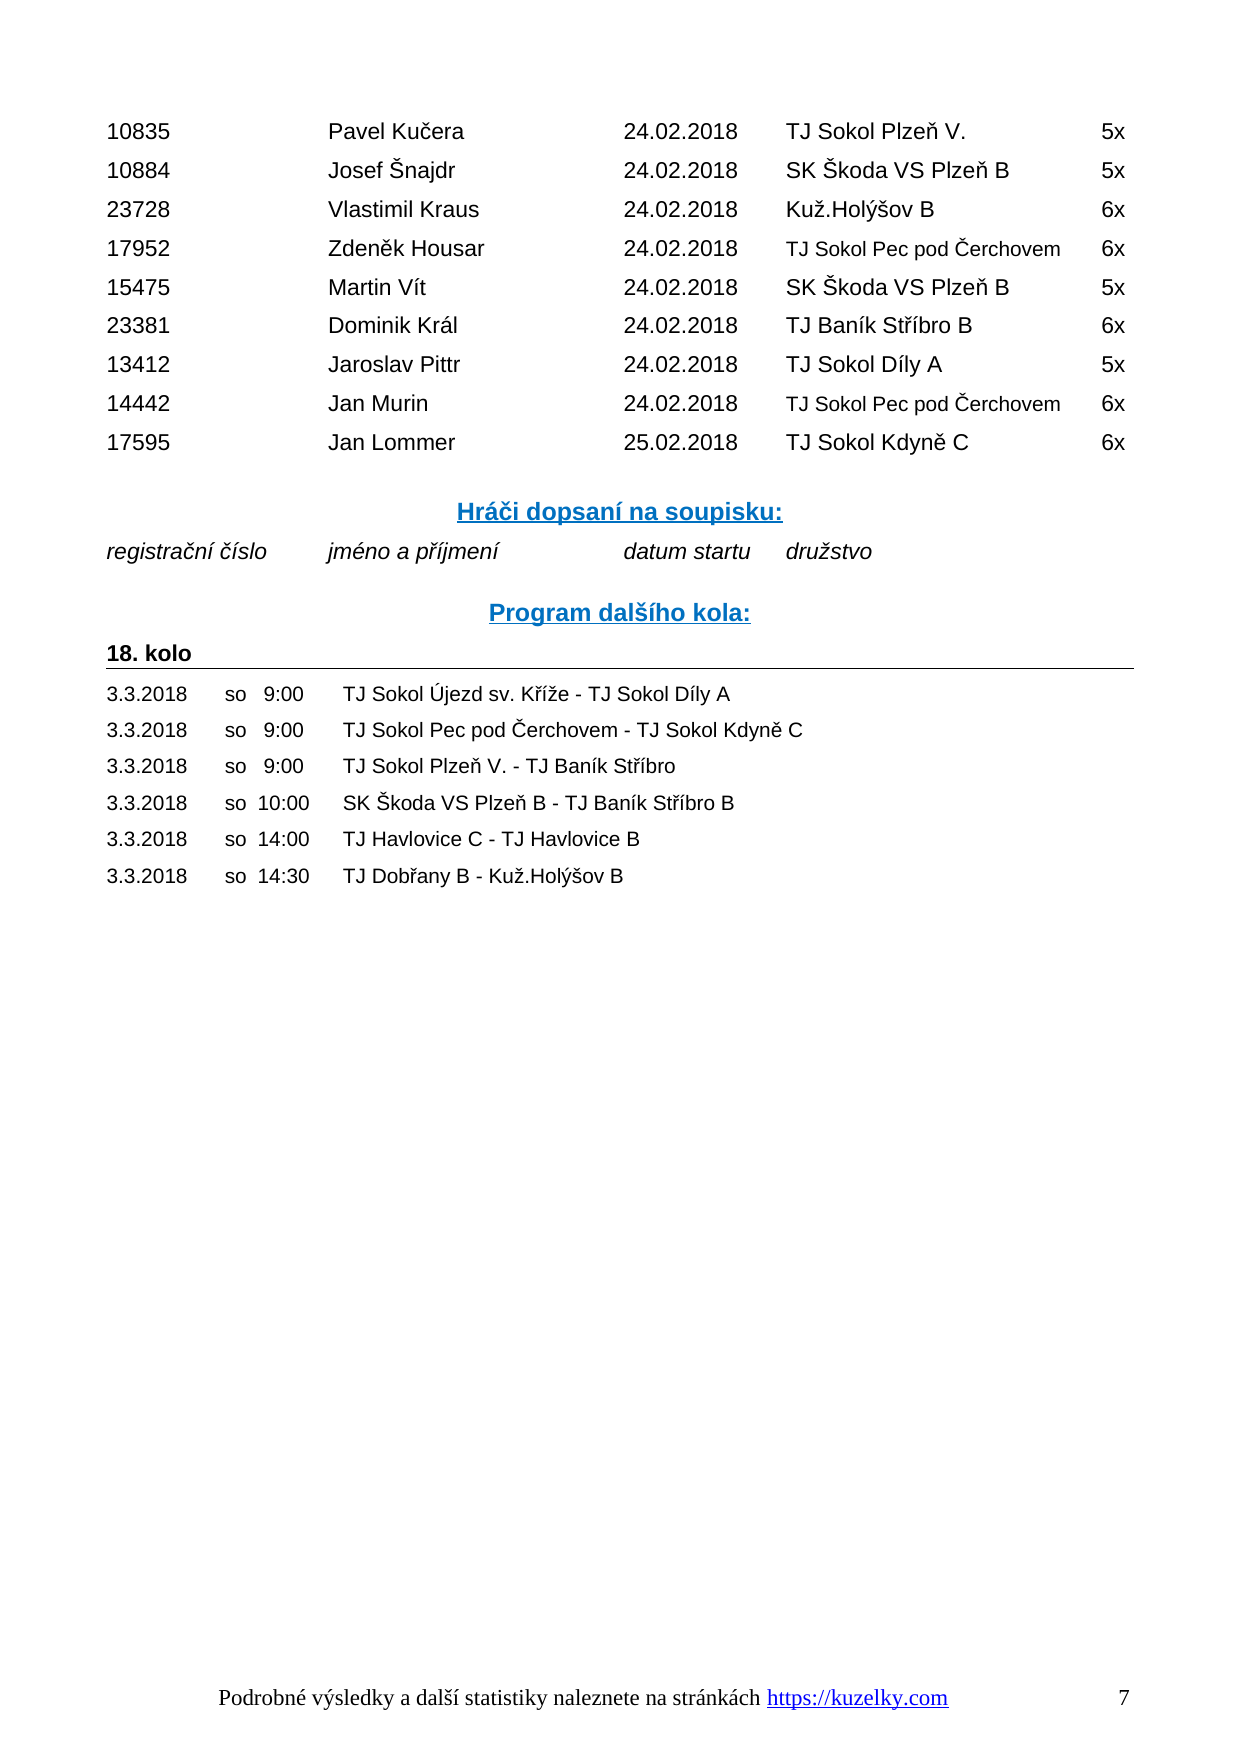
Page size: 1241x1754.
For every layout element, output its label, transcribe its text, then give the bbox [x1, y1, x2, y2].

text 23381 Dominik Král 24.02.2018 TJ Baník Stříbro B 6x [106, 312, 1134, 339]
text 18. kolo [106, 639, 1134, 668]
text Program dalšího kola: [94, 598, 1145, 627]
text 3.3.2018 so 9:00 TJ Sokol Pec pod Čerchovem - TJ Sokol Kdyně C [106, 718, 1134, 742]
text 17595 Jan Lommer 25.02.2018 TJ Sokol Kdyně C 6x [106, 429, 1134, 455]
text Hráči dopsaní na soupisku: [94, 468, 1145, 525]
text 3.3.2018 so 14:30 TJ Dobřany B - Kuž.Holýšov B [106, 864, 1134, 888]
text 3.3.2018 so 9:00 TJ Sokol Újezd sv. Kříže - TJ Sokol Díly A [106, 681, 1134, 705]
text 3.3.2018 so 10:00 SK Škoda VS Plzeň B - TJ Baník Stříbro B [106, 791, 1134, 815]
text 15475 Martin Vít 24.02.2018 SK Škoda VS Plzeň B 5x [106, 273, 1134, 300]
text 3.3.2018 so 9:00 TJ Sokol Plzeň V. - TJ Baník Stříbro [106, 754, 1134, 778]
text 23728 Vlastimil Kraus 24.02.2018 Kuž.Holýšov B 6x [106, 196, 1134, 222]
text 14442 Jan Murin 24.02.2018 TJ Sokol Pec pod Čerchovem 6x [106, 390, 1134, 416]
text 3.3.2018 so 14:00 TJ Havlovice C - TJ Havlovice B [106, 827, 1134, 851]
text 10835 Pavel Kučera 24.02.2018 TJ Sokol Plzeň V. 5x [106, 118, 1134, 144]
text 13412 Jaroslav Pittr 24.02.2018 TJ Sokol Díly A 5x [106, 351, 1134, 378]
text registrační číslo jméno a příjmení datum startu družstvo [106, 538, 1134, 564]
text 17952 Zdeněk Housar 24.02.2018 TJ Sokol Pec pod Čerchovem 6x [106, 235, 1134, 261]
text 10884 Josef Šnajdr 24.02.2018 SK Škoda VS Plzeň B 5x [106, 157, 1134, 183]
